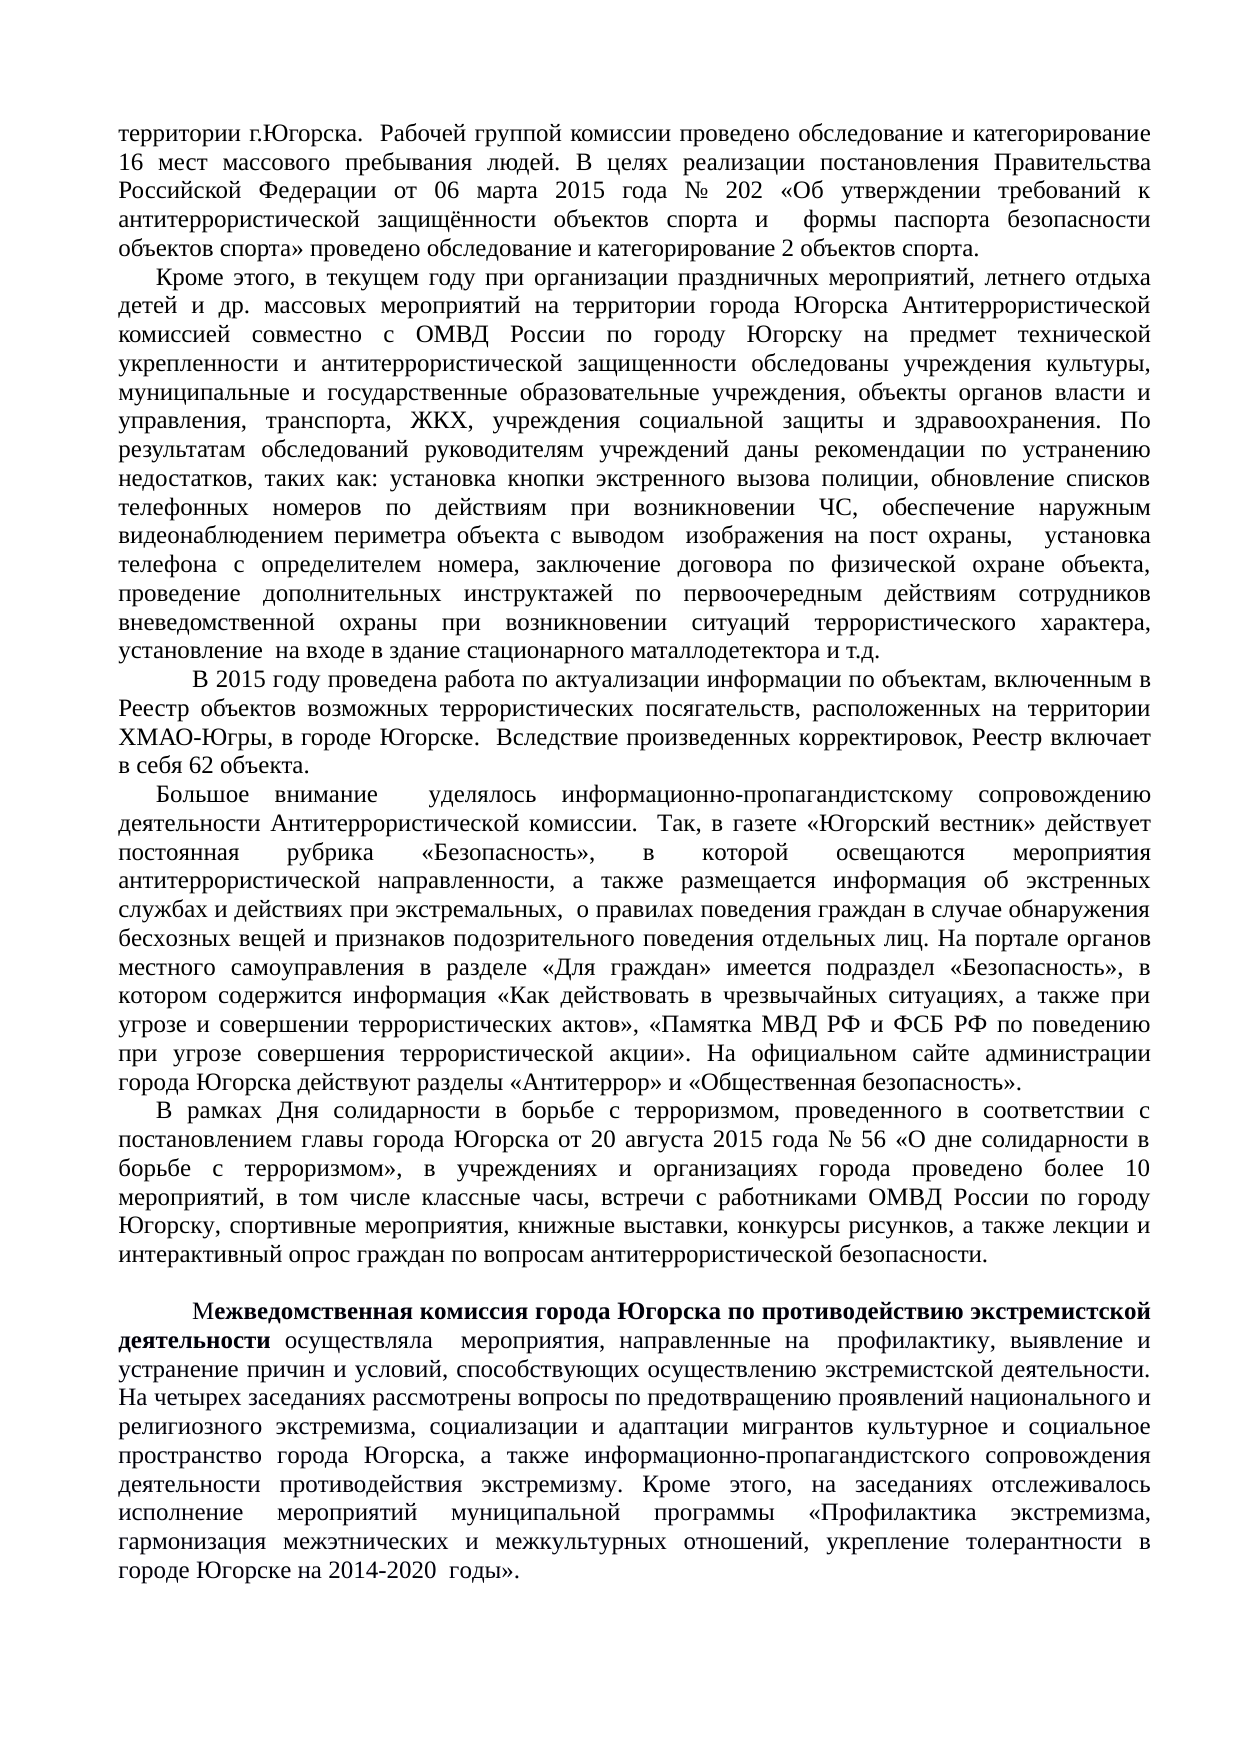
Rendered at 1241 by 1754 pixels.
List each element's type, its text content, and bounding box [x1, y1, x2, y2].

text Большое внимание уделялось информационно-пропагандистскому сопровождению деятельности Антитеррористической комиссии. Так, в газете «Югорский вестник» действует постоянная рубрика «Безопасность», в которой освещаются мероприятия антитеррористической направленности, а также размещается информация об экстренных службах и действиях при экстремальных, о правилах поведения граждан в случае обнаружения бесхозных вещей и признаков подозрительного поведения отдельных лиц. На портале органов местного самоуправления в разделе «Для граждан» имеется подраздел «Безопасность», в котором содержится информация «Как действовать в чрезвычайных ситуациях, а также при угрозе и совершении террористических актов», «Памятка МВД РФ и ФСБ РФ по поведению при угрозе совершения террористической акции». На официальном сайте администрации города Югорска действуют разделы «Антитеррор» и «Общественная безопасность». [118, 779, 1152, 1096]
text Кроме этого, в текущем году при организации праздничных мероприятий, летнего отдыха детей и др. массовых мероприятий на территории города Югорска Антитеррористической комиссией совместно с ОМВД России по городу Югорску на предмет технической укрепленности и антитеррористической защищенности обследованы учреждения культуры, муниципальные и государственные образовательные учреждения, объекты органов власти и управления, транспорта, ЖКХ, учреждения социальной защиты и здравоохранения. По результатам обследований руководителям учреждений даны рекомендации по устранению недостатков, таких как: установка кнопки экстренного вызова полиции, обновление списков телефонных номеров по действиям при возникновении ЧС, обеспечение наружным видеонаблюдением периметра объекта с выводом изображения на пост охраны, установка телефона с определителем номера, заключение договора по физической охране объекта, проведение дополнительных инструктажей по первоочередным действиям сотрудников вневедомственной охраны при возникновении ситуаций террористического характера, установление на входе в здание стационарного маталлодетектора и т.д. [118, 262, 1152, 664]
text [118, 118, 1152, 262]
text В 2015 году проведена работа по актуализации информации по объектам, включенным в Реестр объектов возможных террористических посягательств, расположенных на территории ХМАО-Югры, в городе Югорске. Вследствие произведенных корректировок, Реестр включает в себя 62 объекта. [118, 664, 1152, 779]
text Межведомственная комиссия города Югорска по противодействию экстремистской деятельности осуществляла мероприятия, направленные на профилактику, выявление и устранение причин и условий, способствующих осуществлению экстремистской деятельности. На четырех заседаниях рассмотрены вопросы по предотвращению проявлений национального и религиозного экстремизма, социализации и адаптации мигрантов культурное и социальное пространство города Югорска, а также информационно-пропагандистского сопровождения деятельности противодействия экстремизму. Кроме этого, на заседаниях отслеживалось исполнение мероприятий муниципальной программы «Профилактика экстремизма, гармонизация межэтнических и межкультурных отношений, укрепление толерантности в городе Югорске на 2014-2020 годы». [118, 1296, 1152, 1584]
text В рамках Дня солидарности в борьбе с терроризмом, проведенного в соответствии с постановлением главы города Югорска от 20 августа 2015 года № 56 «О дне солидарности в борьбе с терроризмом», в учреждениях и организациях города проведено более 10 мероприятий, в том числе классные часы, встречи с работниками ОМВД России по городу Югорску, спортивные мероприятия, книжные выставки, конкурсы рисунков, а также лекции и интерактивный опрос граждан по вопросам антитеррористической безопасности. [118, 1096, 1152, 1268]
